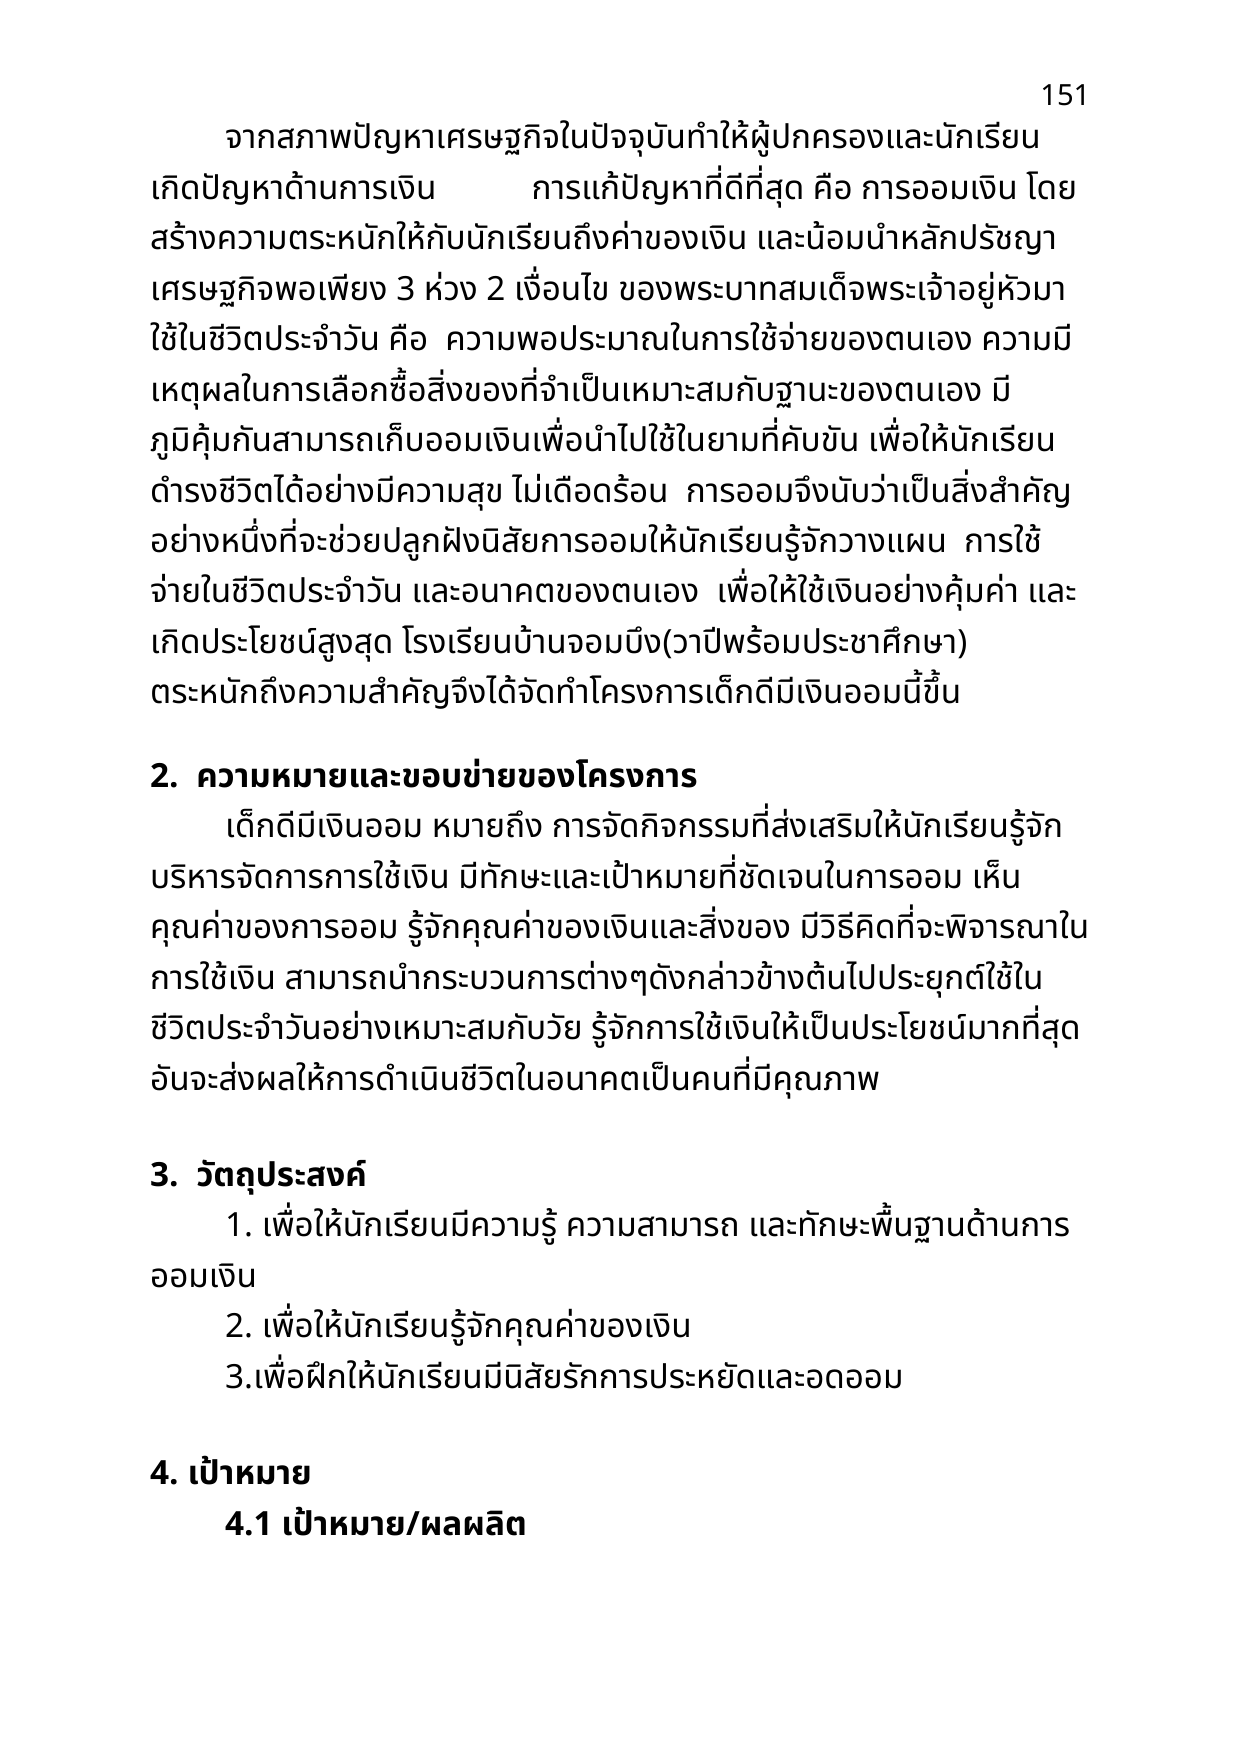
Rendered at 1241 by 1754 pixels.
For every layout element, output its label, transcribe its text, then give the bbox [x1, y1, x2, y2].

text จากสภาพปัญหาเศรษฐกิจในปัจจุบันทำให้ผู้ปกครองและนักเรียน เกิดปัญหาด้านการเงิน การแก้ปัญหาที่ดีที่สุด คือ การออมเงิน โดยสร้างความตระหนักให้กับนักเรียนถึงค่าของเงิน และน้อมนำหลักปรัชญาเศรษฐกิจพอเพียง 3 ห่วง 2 เงื่อนไข ของพระบาทสมเด็จพระเจ้าอยู่หัวมาใช้ในชีวิตประจำวัน คือ ความพอประมาณในการใช้จ่ายของตนเอง ความมีเหตุผลในการเลือกซื้อสิ่งของที่จำเป็นเหมาะสมกับฐานะของตนเอง มีภูมิคุ้มกันสามารถเก็บออมเงินเพื่อนำไปใช้ในยามที่คับขัน เพื่อให้นักเรียนดำรงชีวิตได้อย่างมีความสุข ไม่เดือดร้อน การออมจึงนับว่าเป็นสิ่งสำคัญอย่างหนึ่งที่จะช่วยปลูกฝังนิสัยการออมให้นักเรียนรู้จักวางแผน การใช้จ่ายในชีวิตประจำวัน และอนาคตของตนเอง เพื่อให้ใช้เงินอย่างคุ้มค่า และเกิดประโยชน์สูงสุด โรงเรียนบ้านจอมบึง(วาปีพร้อมประชาศึกษา) ตระหนักถึงความสำคัญจึงได้จัดทำโครงการเด็กดีมีเงินออมนี้ขึ้น [150, 113, 1090, 719]
text 2. ความหมายและขอบข่ายของโครงการ [150, 752, 1090, 802]
text เด็กดีมีเงินออม หมายถึง การจัดกิจกรรมที่ส่งเสริมให้นักเรียนรู้จักบริหารจัดการการใช้เงิน มีทักษะและเป้าหมายที่ชัดเจนในการออม เห็นคุณค่าของการออม รู้จักคุณค่าของเงินและสิ่งของ มีวิธีคิดที่จะพิจารณาในการใช้เงิน สามารถนำกระบวนการต่างๆดังกล่าวข้างต้นไปประยุกต์ใช้ในชีวิตประจำวันอย่างเหมาะสมกับวัย รู้จักการใช้เงินให้เป็นประโยชน์มากที่สุด อันจะส่งผลให้การดำเนินชีวิตในอนาคตเป็นคนที่มีคุณภาพ [150, 802, 1090, 1105]
text 3. วัตถุประสงค์ [150, 1150, 1090, 1201]
text 2. เพื่อให้นักเรียนรู้จักคุณค่าของเงิน [150, 1302, 1090, 1353]
text 4. เป้าหมาย [150, 1449, 1090, 1499]
text 1. เพื่อให้นักเรียนมีความรู้ ความสามารถ และทักษะพื้นฐานด้านการออมเงิน [150, 1201, 1090, 1302]
text 4.1 เป้าหมาย/ผลผลิต [150, 1499, 1090, 1550]
text 3.เพื่อฝึกให้นักเรียนมีนิสัยรักการประหยัดและอดออม [225, 1353, 1090, 1403]
